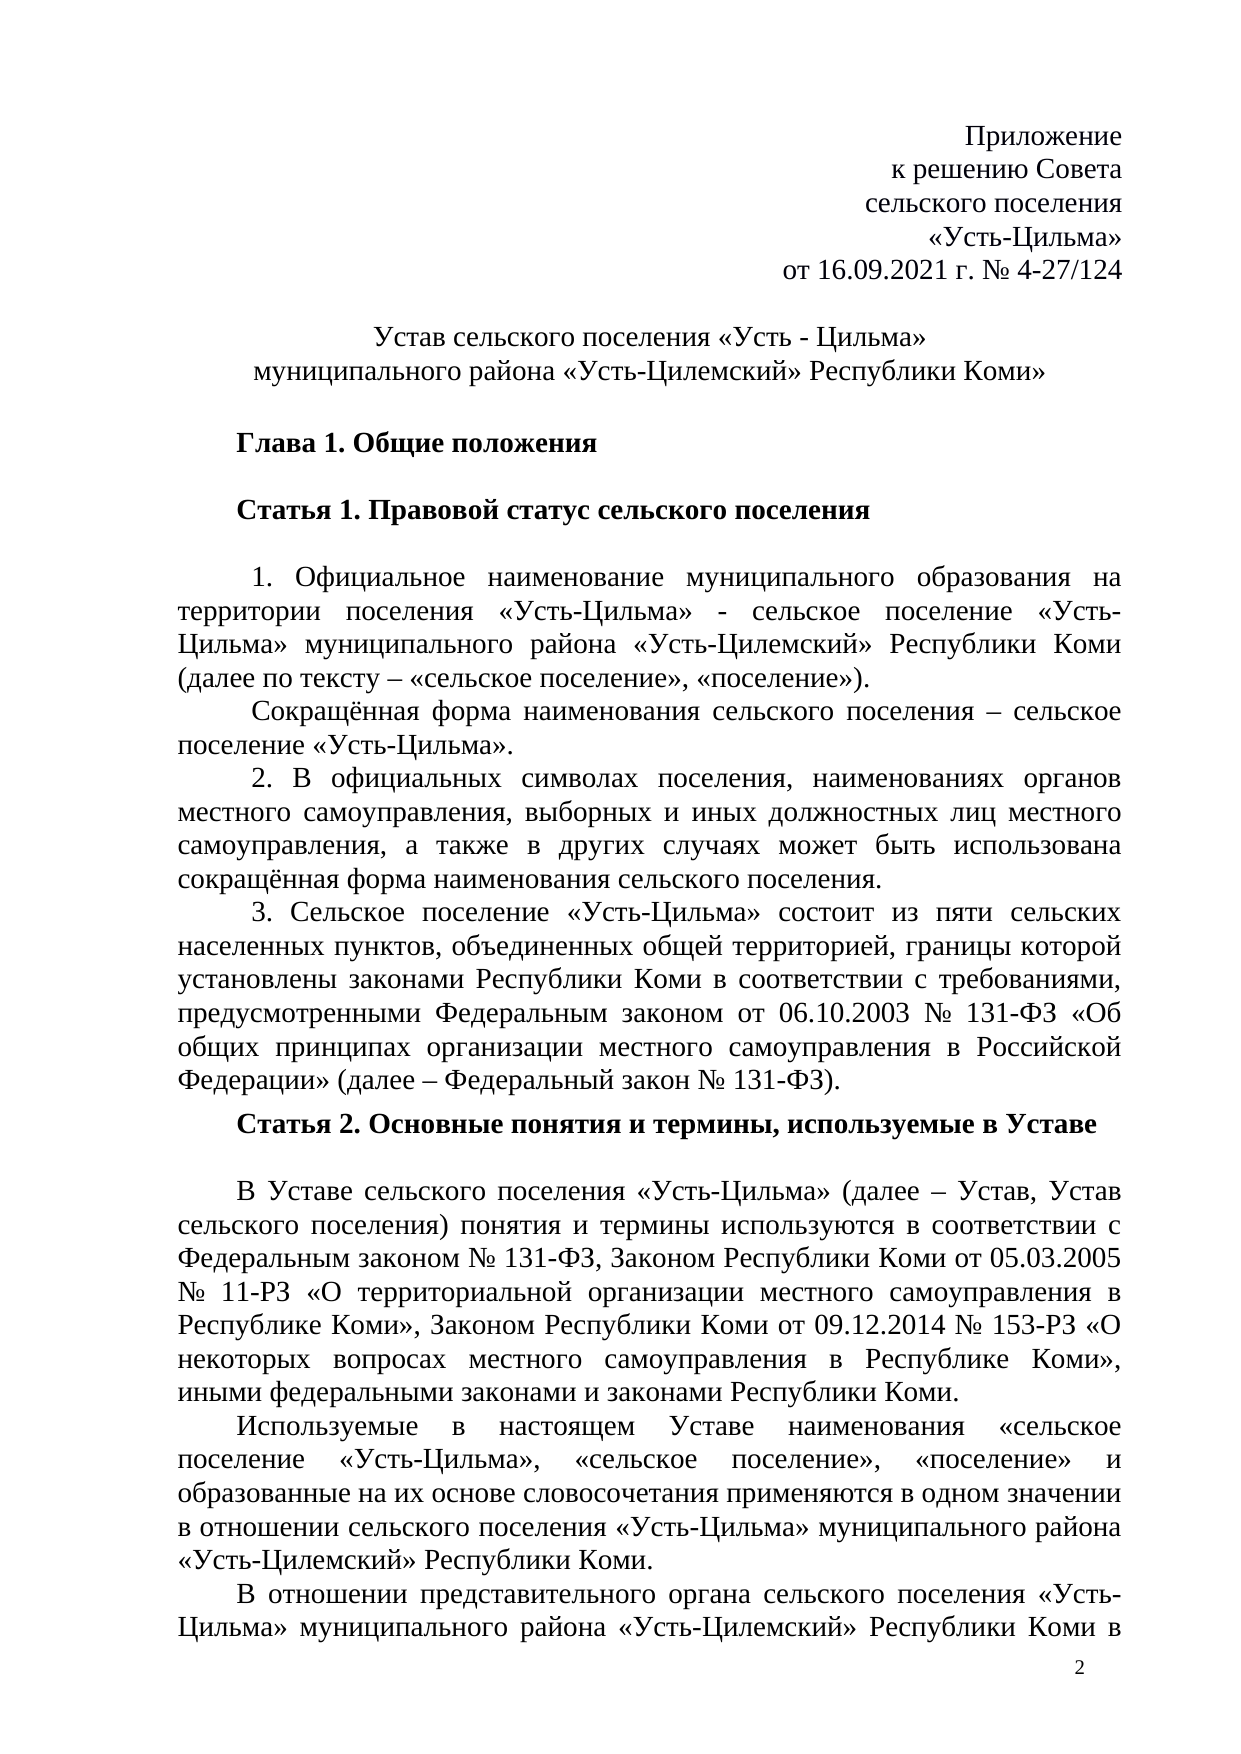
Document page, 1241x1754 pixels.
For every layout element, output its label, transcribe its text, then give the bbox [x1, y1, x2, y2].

subtitle Статья 1. Правовой статус сельского поселения [177, 492, 1122, 526]
text Используемые в настоящем Уставе наименования «сельское поселение «Усть-Цильма», «сельское поселение», «поселение» и образованные на их основе словосочетания применяются в одном значении в отношении сельского поселения «Усть-Цильма» муниципального района «Усть-Цилемский» Республики Коми. [177, 1408, 1122, 1576]
text сельского поселения [177, 185, 1122, 219]
text «Усть-Цильма» [177, 219, 1122, 252]
text от 16.09.2021 г. № 4-27/124 [177, 252, 1122, 286]
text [177, 1576, 1122, 1643]
text муниципального района «Усть-Цилемский» Республики Коми» [177, 353, 1122, 386]
text Сокращённая форма наименования сельского поселения – сельское поселение «Усть-Цильма». [177, 693, 1122, 760]
text Статья 2. Основные понятия и термины, используемые в Уставе [177, 1106, 1122, 1140]
text 1. Официальное наименование муниципального образования на территории поселения «Усть-Цильма» - сельское поселение «Усть-Цильма» муниципального района «Усть-Цилемский» Республики Коми (далее по тексту – «сельское поселение», «поселение»). [177, 559, 1122, 693]
text 3. Сельское поселение «Усть-Цильма» состоит из пяти сельских населенных пунктов, объединенных общей территорией, границы которой установлены законами Республики Коми в соответствии с требованиями, предусмотренными Федеральным законом от 06.10.2003 № 131-ФЗ «Об общих принципах организации местного самоуправления в Российской Федерации» (далее – Федеральный закон № 131-ФЗ). [177, 894, 1122, 1096]
text 2. В официальных символах поселения, наименованиях органов местного самоуправления, выборных и иных должностных лиц местного самоуправления, а также в других случаях может быть использована сокращённая форма наименования сельского поселения. [177, 760, 1122, 894]
text Устав сельского поселения «Усть - Цильма» [177, 319, 1122, 353]
text к решению Совета [177, 152, 1122, 185]
text В Уставе сельского поселения «Усть-Цильма» (далее – Устав, Устав сельского поселения) понятия и термины используются в соответствии с Федеральным законом № 131-ФЗ, Законом Республики Коми от 05.03.2005 № 11-РЗ «О территориальной организации местного самоуправления в Республике Коми», Законом Республики Коми от 09.12.2014 № 153-РЗ «О некоторых вопросах местного самоуправления в Республике Коми», иными федеральными законами и законами Республики Коми. [177, 1173, 1122, 1408]
text Приложение [177, 118, 1122, 152]
subtitle Глава 1. Общие положения [177, 425, 1122, 458]
